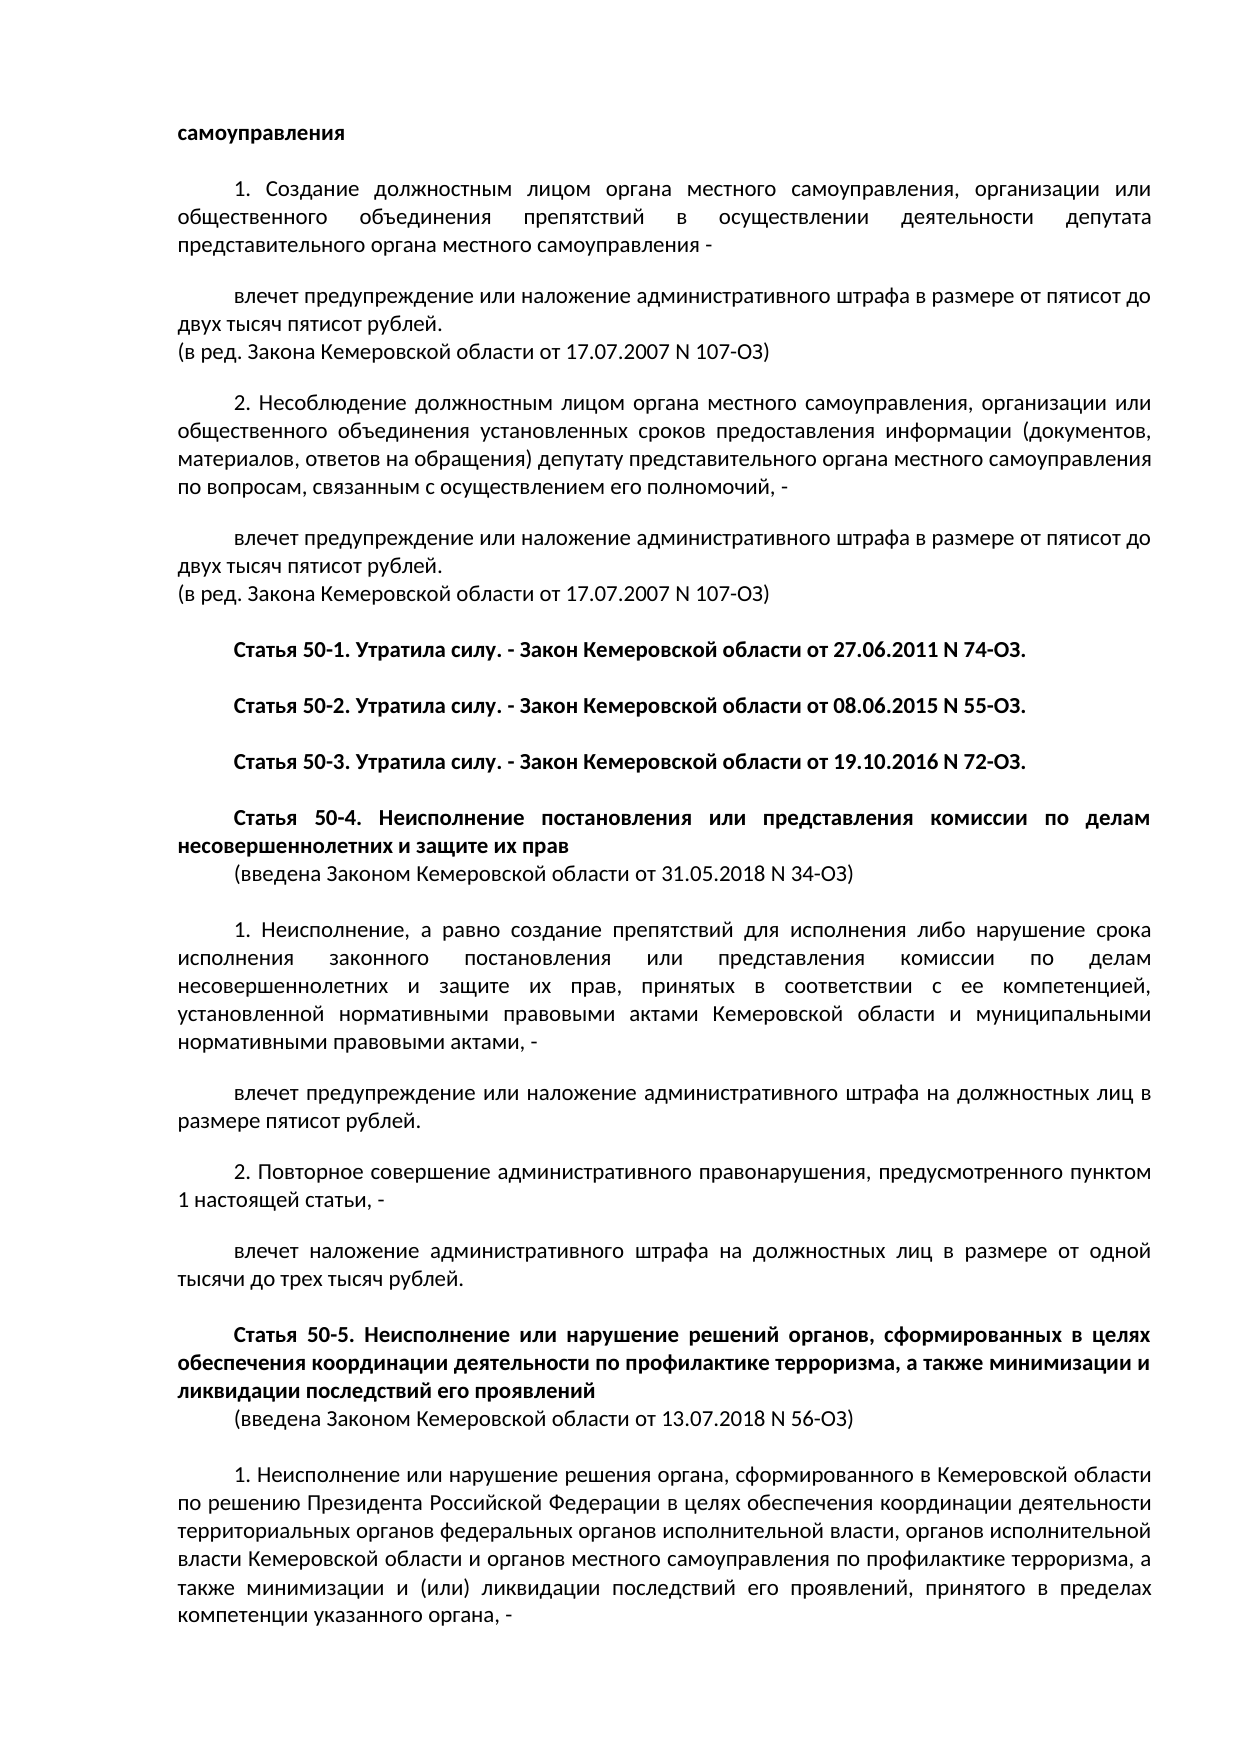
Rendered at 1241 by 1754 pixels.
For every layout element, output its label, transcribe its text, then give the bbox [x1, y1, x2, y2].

text влечет предупреждение или наложение административного штрафа в размере от пятисот до двух тысяч пятисот рублей. [177, 523, 1152, 579]
title Статья 50-5. Неисполнение или нарушение решений органов, сформированных в целях обеспечения координации деятельности по профилактике терроризма, а также минимизации и ликвидации последствий его проявлений [177, 1320, 1152, 1404]
text 2. Несоблюдение должностным лицом органа местного самоуправления, организации или общественного объединения установленных сроков предоставления информации (документов, материалов, ответов на обращения) депутату представительного органа местного самоуправления по вопросам, связанным с осуществлением его полномочий, - [177, 388, 1152, 500]
text 1. Создание должностным лицом органа местного самоуправления, организации или общественного объединения препятствий в осуществлении деятельности депутата представительного органа местного самоуправления - [177, 174, 1152, 258]
text (в ред. Закона Кемеровской области от 17.07.2007 N 107-ОЗ) [177, 337, 1152, 365]
text 1. Неисполнение, а равно создание препятствий для исполнения либо нарушение срока исполнения законного постановления или представления комиссии по делам несовершеннолетних и защите их прав, принятых в соответствии с ее компетенцией, установленной нормативными правовыми актами Кемеровской области и муниципальными нормативными правовыми актами, - [177, 915, 1152, 1056]
text (введена Законом Кемеровской области от 31.05.2018 N 34-ОЗ) [177, 859, 1152, 887]
text влечет наложение административного штрафа на должностных лиц в размере от одной тысячи до трех тысяч рублей. [177, 1236, 1152, 1292]
text 2. Повторное совершение административного правонарушения, предусмотренного пунктом 1 настоящей статьи, - [177, 1157, 1152, 1213]
title Статья 50-1. Утратила силу. - Закон Кемеровской области от 27.06.2011 N 74-ОЗ. [177, 635, 1152, 663]
title Статья 50-3. Утратила силу. - Закон Кемеровской области от 19.10.2016 N 72-ОЗ. [177, 747, 1152, 775]
text (введена Законом Кемеровской области от 13.07.2018 N 56-ОЗ) [177, 1404, 1152, 1432]
text влечет предупреждение или наложение административного штрафа в размере от пятисот до двух тысяч пятисот рублей. [177, 281, 1152, 337]
text влечет предупреждение или наложение административного штрафа на должностных лиц в размере пятисот рублей. [177, 1078, 1152, 1134]
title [177, 118, 1152, 146]
text (в ред. Закона Кемеровской области от 17.07.2007 N 107-ОЗ) [177, 579, 1152, 607]
text 1. Неисполнение или нарушение решения органа, сформированного в Кемеровской области по решению Президента Российской Федерации в целях обеспечения координации деятельности территориальных органов федеральных органов исполнительной власти, органов исполнительной власти Кемеровской области и органов местного самоуправления по профилактике терроризма, а также минимизации и (или) ликвидации последствий его проявлений, принятого в пределах компетенции указанного органа, - [177, 1461, 1152, 1629]
title Статья 50-2. Утратила силу. - Закон Кемеровской области от 08.06.2015 N 55-ОЗ. [177, 691, 1152, 719]
title Статья 50-4. Неисполнение постановления или представления комиссии по делам несовершеннолетних и защите их прав [177, 803, 1152, 859]
